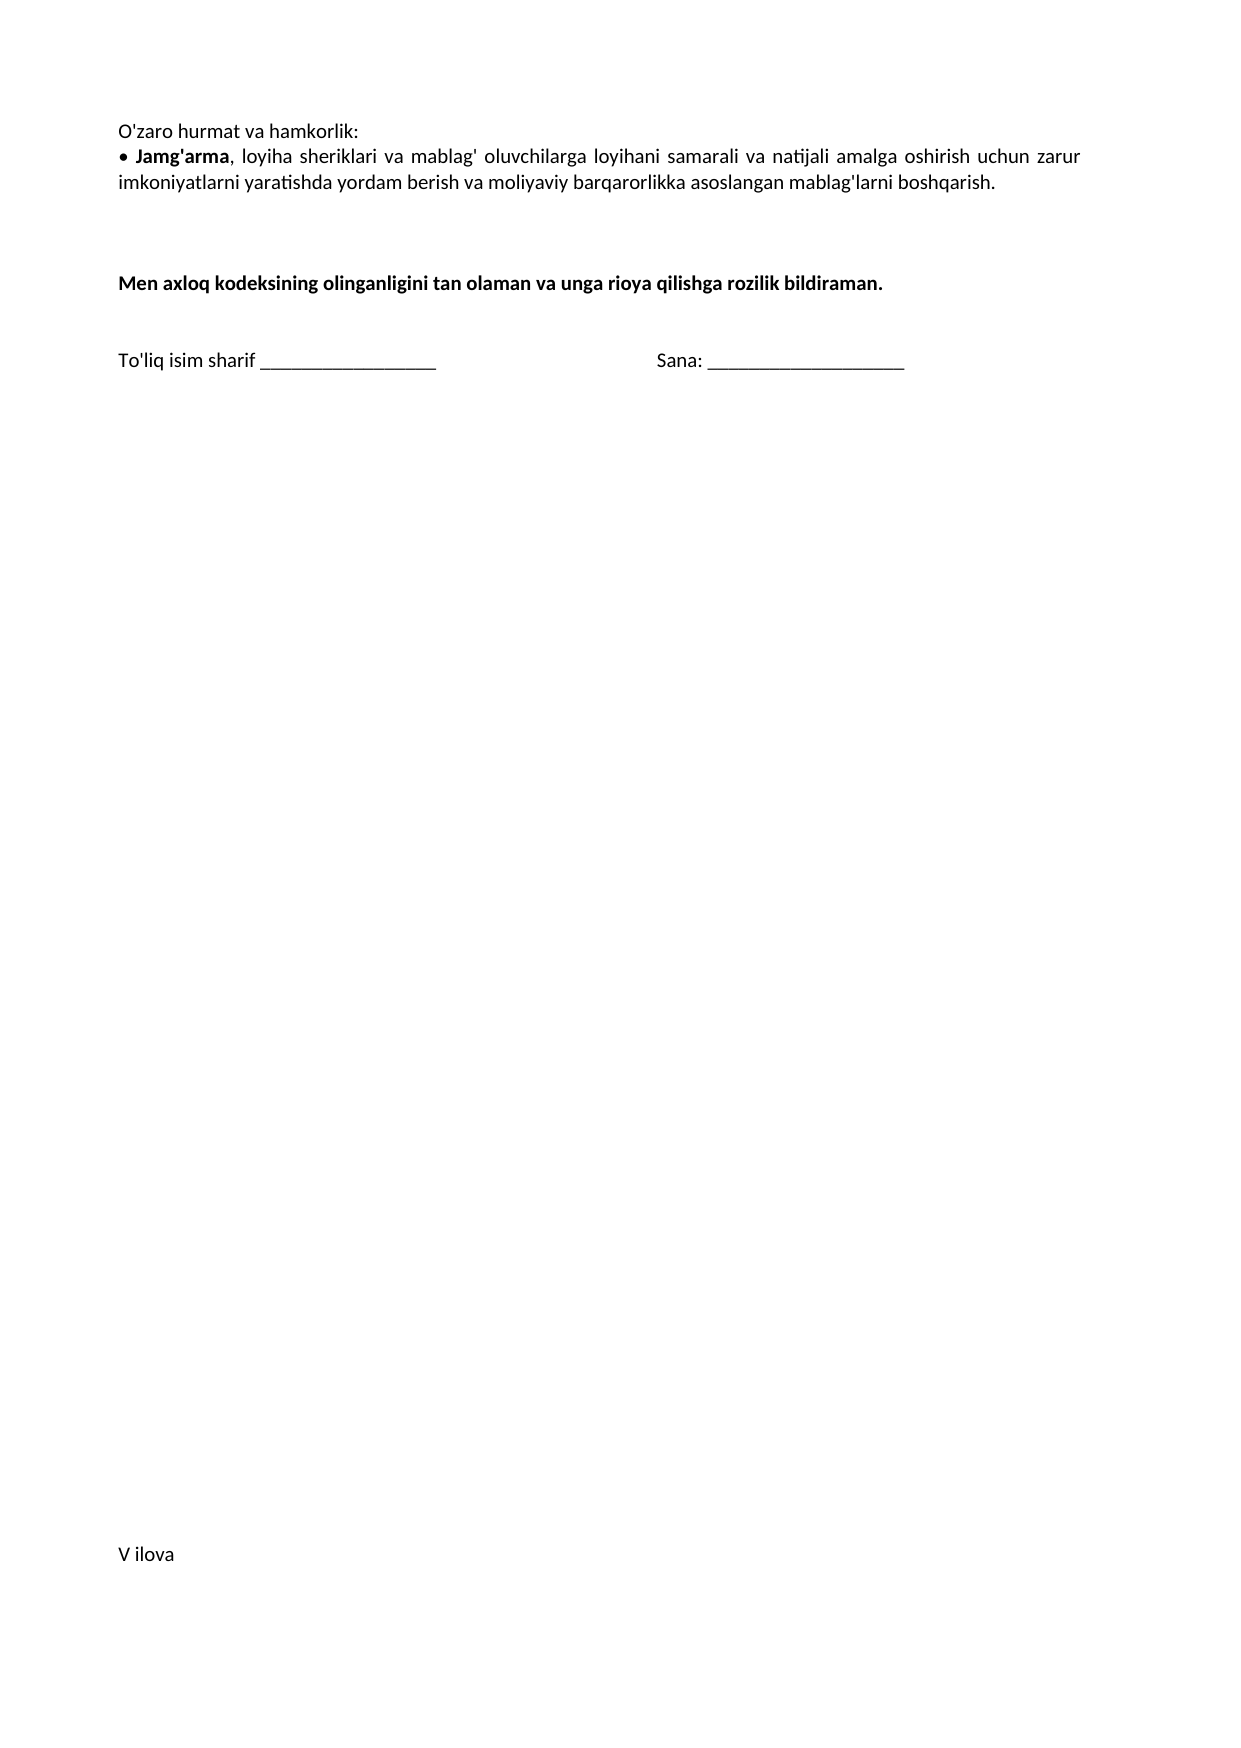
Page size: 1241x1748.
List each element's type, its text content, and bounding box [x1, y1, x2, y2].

text V ilova [118, 1541, 1082, 1567]
text To'liq isim sharif _________________ Sana: ___________________ [118, 347, 1082, 372]
text Men axloq kodeksining olinganligini tan olaman va unga rioya qilishga rozilik bildiraman. [118, 271, 1082, 296]
text O'zaro hurmat va hamkorlik: [118, 118, 1082, 143]
text • Jamg'arma, loyiha sheriklari va mablag' oluvchilarga loyihani samarali va natijali amalga oshirish uchun zarur imkoniyatlarni yaratishda yordam berish va moliyaviy barqarorlikka asoslangan mablag'larni boshqarish. [118, 143, 1082, 194]
